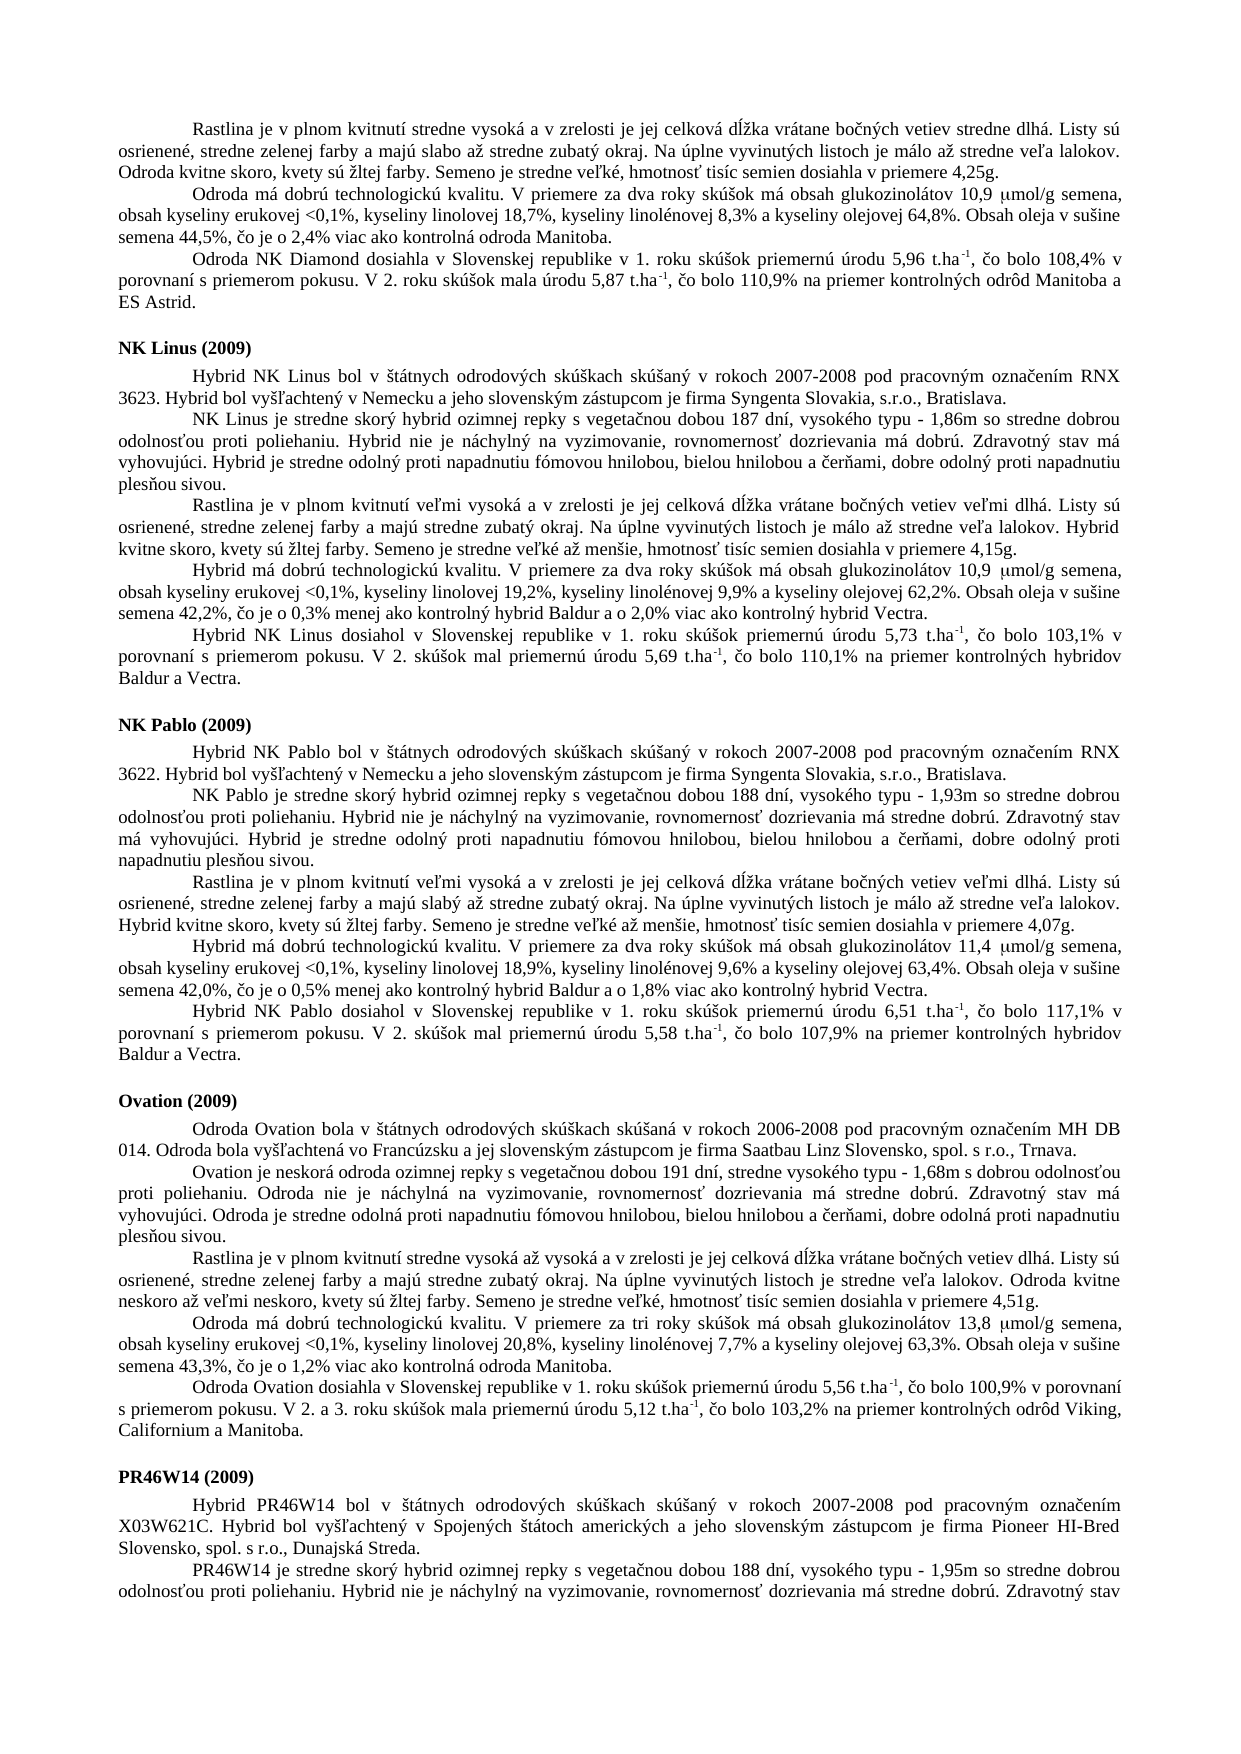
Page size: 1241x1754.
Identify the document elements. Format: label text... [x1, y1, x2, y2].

text Odroda NK Diamond dosiahla v Slovenskej republike v 1. roku skúšok priemernú úrodu 5,96 t.ha-1, čo bolo 108,4% v porovnaní s priemerom pokusu. V 2. roku skúšok mala úrodu 5,87 t.ha-1, čo bolo 110,9% na priemer kontrolných odrôd Manitoba a ES Astrid. [118, 247, 1122, 312]
subtitle PR46W14 (2009) [118, 1466, 1122, 1487]
text Hybrid má dobrú technologickú kvalitu. V priemere za dva roky skúšok má obsah glukozinolátov 10,9 mol/g semena, obsah kyseliny erukovej <0,1%, kyseliny linolovej 19,2%, kyseliny linolénovej 9,9% a kyseliny olejovej 62,2%. Obsah oleja v sušine semena 42,2%, čo je o 0,3% menej ako kontrolný hybrid Baldur a o 2,0% viac ako kontrolný hybrid Vectra. [118, 559, 1122, 624]
text Hybrid NK Linus bol v štátnych odrodových skúškach skúšaný v rokoch 2007-2008 pod pracovným označením RNX 3623. Hybrid bol vyšľachtený v Nemecku a jeho slovenským zástupcom je firma Syngenta Slovakia, s.r.o., Bratislava. [118, 365, 1122, 408]
text Odroda má dobrú technologickú kvalitu. V priemere za tri roky skúšok má obsah glukozinolátov 13,8 mol/g semena, obsah kyseliny erukovej <0,1%, kyseliny linolovej 20,8%, kyseliny linolénovej 7,7% a kyseliny olejovej 63,3%. Obsah oleja v sušine semena 43,3%, čo je o 1,2% viac ako kontrolná odroda Manitoba. [118, 1312, 1122, 1376]
subtitle NK Pablo (2009) [118, 713, 1122, 735]
text Rastlina je v plnom kvitnutí veľmi vysoká a v zrelosti je jej celková dĺžka vrátane bočných vetiev veľmi dlhá. Listy sú osrienené, stredne zelenej farby a majú slabý až stredne zubatý okraj. Na úplne vyvinutých listoch je málo až stredne veľa lalokov. Hybrid kvitne skoro, kvety sú žltej farby. Semeno je stredne veľké až menšie, hmotnosť tisíc semien dosiahla v priemere 4,07g. [118, 871, 1122, 935]
subtitle Ovation (2009) [118, 1090, 1122, 1111]
text Rastlina je v plnom kvitnutí stredne vysoká až vysoká a v zrelosti je jej celková dĺžka vrátane bočných vetiev dlhá. Listy sú osrienené, stredne zelenej farby a majú stredne zubatý okraj. Na úplne vyvinutých listoch je stredne veľa lalokov. Odroda kvitne neskoro až veľmi neskoro, kvety sú žltej farby. Semeno je stredne veľké, hmotnosť tisíc semien dosiahla v priemere 4,51g. [118, 1247, 1122, 1312]
text Ovation je neskorá odroda ozimnej repky s vegetačnou dobou 191 dní, stredne vysokého typu - 1,68m s dobrou odolnosťou proti poliehaniu. Odroda nie je náchylná na vyzimovanie, rovnomernosť dozrievania má stredne dobrú. Zdravotný stav má vyhovujúci. Odroda je stredne odolná proti napadnutiu fómovou hnilobou, bielou hnilobou a čerňami, dobre odolná proti napadnutiu plesňou sivou. [118, 1161, 1122, 1247]
text Rastlina je v plnom kvitnutí veľmi vysoká a v zrelosti je jej celková dĺžka vrátane bočných vetiev veľmi dlhá. Listy sú osrienené, stredne zelenej farby a majú stredne zubatý okraj. Na úplne vyvinutých listoch je málo až stredne veľa lalokov. Hybrid kvitne skoro, kvety sú žltej farby. Semeno je stredne veľké až menšie, hmotnosť tisíc semien dosiahla v priemere 4,15g. [118, 494, 1122, 559]
text NK Pablo je stredne skorý hybrid ozimnej repky s vegetačnou dobou 188 dní, vysokého typu - 1,93m so stredne dobrou odolnosťou proti poliehaniu. Hybrid nie je náchylný na vyzimovanie, rovnomernosť dozrievania má stredne dobrú. Zdravotný stav má vyhovujúci. Hybrid je stredne odolný proti napadnutiu fómovou hnilobou, bielou hnilobou a čerňami, dobre odolný proti napadnutiu plesňou sivou. [118, 784, 1122, 871]
text Hybrid NK Linus dosiahol v Slovenskej republike v 1. roku skúšok priemernú úrodu 5,73 t.ha-1, čo bolo 103,1% v porovnaní s priemerom pokusu. V 2. skúšok mal priemernú úrodu 5,69 t.ha-1, čo bolo 110,1% na priemer kontrolných hybridov Baldur a Vectra. [118, 624, 1122, 688]
text Hybrid PR46W14 bol v štátnych odrodových skúškach skúšaný v rokoch 2007-2008 pod pracovným označením X03W621C. Hybrid bol vyšľachtený v Spojených štátoch amerických a jeho slovenským zástupcom je firma Pioneer HI-Bred Slovensko, spol. s r.o., Dunajská Streda. [118, 1494, 1122, 1558]
text Rastlina je v plnom kvitnutí stredne vysoká a v zrelosti je jej celková dĺžka vrátane bočných vetiev stredne dlhá. Listy sú osrienené, stredne zelenej farby a majú slabo až stredne zubatý okraj. Na úplne vyvinutých listoch je málo až stredne veľa lalokov. Odroda kvitne skoro, kvety sú žltej farby. Semeno je stredne veľké, hmotnosť tisíc semien dosiahla v priemere 4,25g. [118, 118, 1122, 183]
text Odroda Ovation dosiahla v Slovenskej republike v 1. roku skúšok priemernú úrodu 5,56 t.ha-1, čo bolo 100,9% v porovnaní s priemerom pokusu. V 3. roku skúšok mala priemernú úrodu 5,12 t.ha-1, čo bolo 103,2% na priemer kontrolných odrôd Viking, Californium a Manitoba. [118, 1376, 1122, 1441]
text Odroda má dobrú technologickú kvalitu. V priemere za dva roky skúšok má obsah glukozinolátov 10,9 mol/g semena, obsah kyseliny erukovej <0,1%, kyseliny linolovej 18,7%, kyseliny linolénovej 8,3% a kyseliny olejovej 64,8%. Obsah oleja v sušine semena 44,5%, čo je o 2,4% viac ako kontrolná odroda Manitoba. [118, 183, 1122, 247]
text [118, 1558, 1122, 1602]
text NK Linus je stredne skorý hybrid ozimnej repky s vegetačnou dobou 187 dní, vysokého typu - 1,86m so stredne dobrou odolnosťou proti poliehaniu. Hybrid nie je náchylný na vyzimovanie, rovnomernosť dozrievania má dobrú. Zdravotný stav má vyhovujúci. Hybrid je stredne odolný proti napadnutiu fómovou hnilobou, bielou hnilobou a čerňami, dobre odolný proti napadnutiu plesňou sivou. [118, 408, 1122, 494]
text Hybrid NK Pablo bol v štátnych odrodových skúškach skúšaný v rokoch 2007-2008 pod pracovným označením RNX 3622. Hybrid bol vyšľachtený v Nemecku a jeho slovenským zástupcom je firma Syngenta Slovakia, s.r.o., Bratislava. [118, 741, 1122, 784]
text Hybrid má dobrú technologickú kvalitu. V priemere za dva roky skúšok má obsah glukozinolátov 11,4 mol/g semena, obsah kyseliny erukovej <0,1%, kyseliny linolovej 18,9%, kyseliny linolénovej 9,6% a kyseliny olejovej 63,4%. Obsah oleja v sušine semena 42,0%, čo je o 0,5% menej ako kontrolný hybrid Baldur a o 1,8% viac ako kontrolný hybrid Vectra. [118, 935, 1122, 1000]
subtitle NK Linus (2009) [118, 337, 1122, 359]
text Odroda Ovation bola v štátnych odrodových skúškach skúšaná v rokoch 2006-2008 pod pracovným označením MH DB 014. Odroda bola vyšľachtená vo Francúzsku a jej slovenským zástupcom je firma Saatbau Linz Slovensko, spol. s r.o., Trnava. [118, 1117, 1122, 1161]
text Hybrid NK Pablo dosiahol v Slovenskej republike v 1. roku skúšok priemernú úrodu 6,51 t.ha-1, čo bolo 117,1% v porovnaní s priemerom pokusu. V 2. skúšok mal priemernú úrodu 5,58 t.ha-1, čo bolo 107,9% na priemer kontrolných hybridov Baldur a Vectra. [118, 1000, 1122, 1065]
